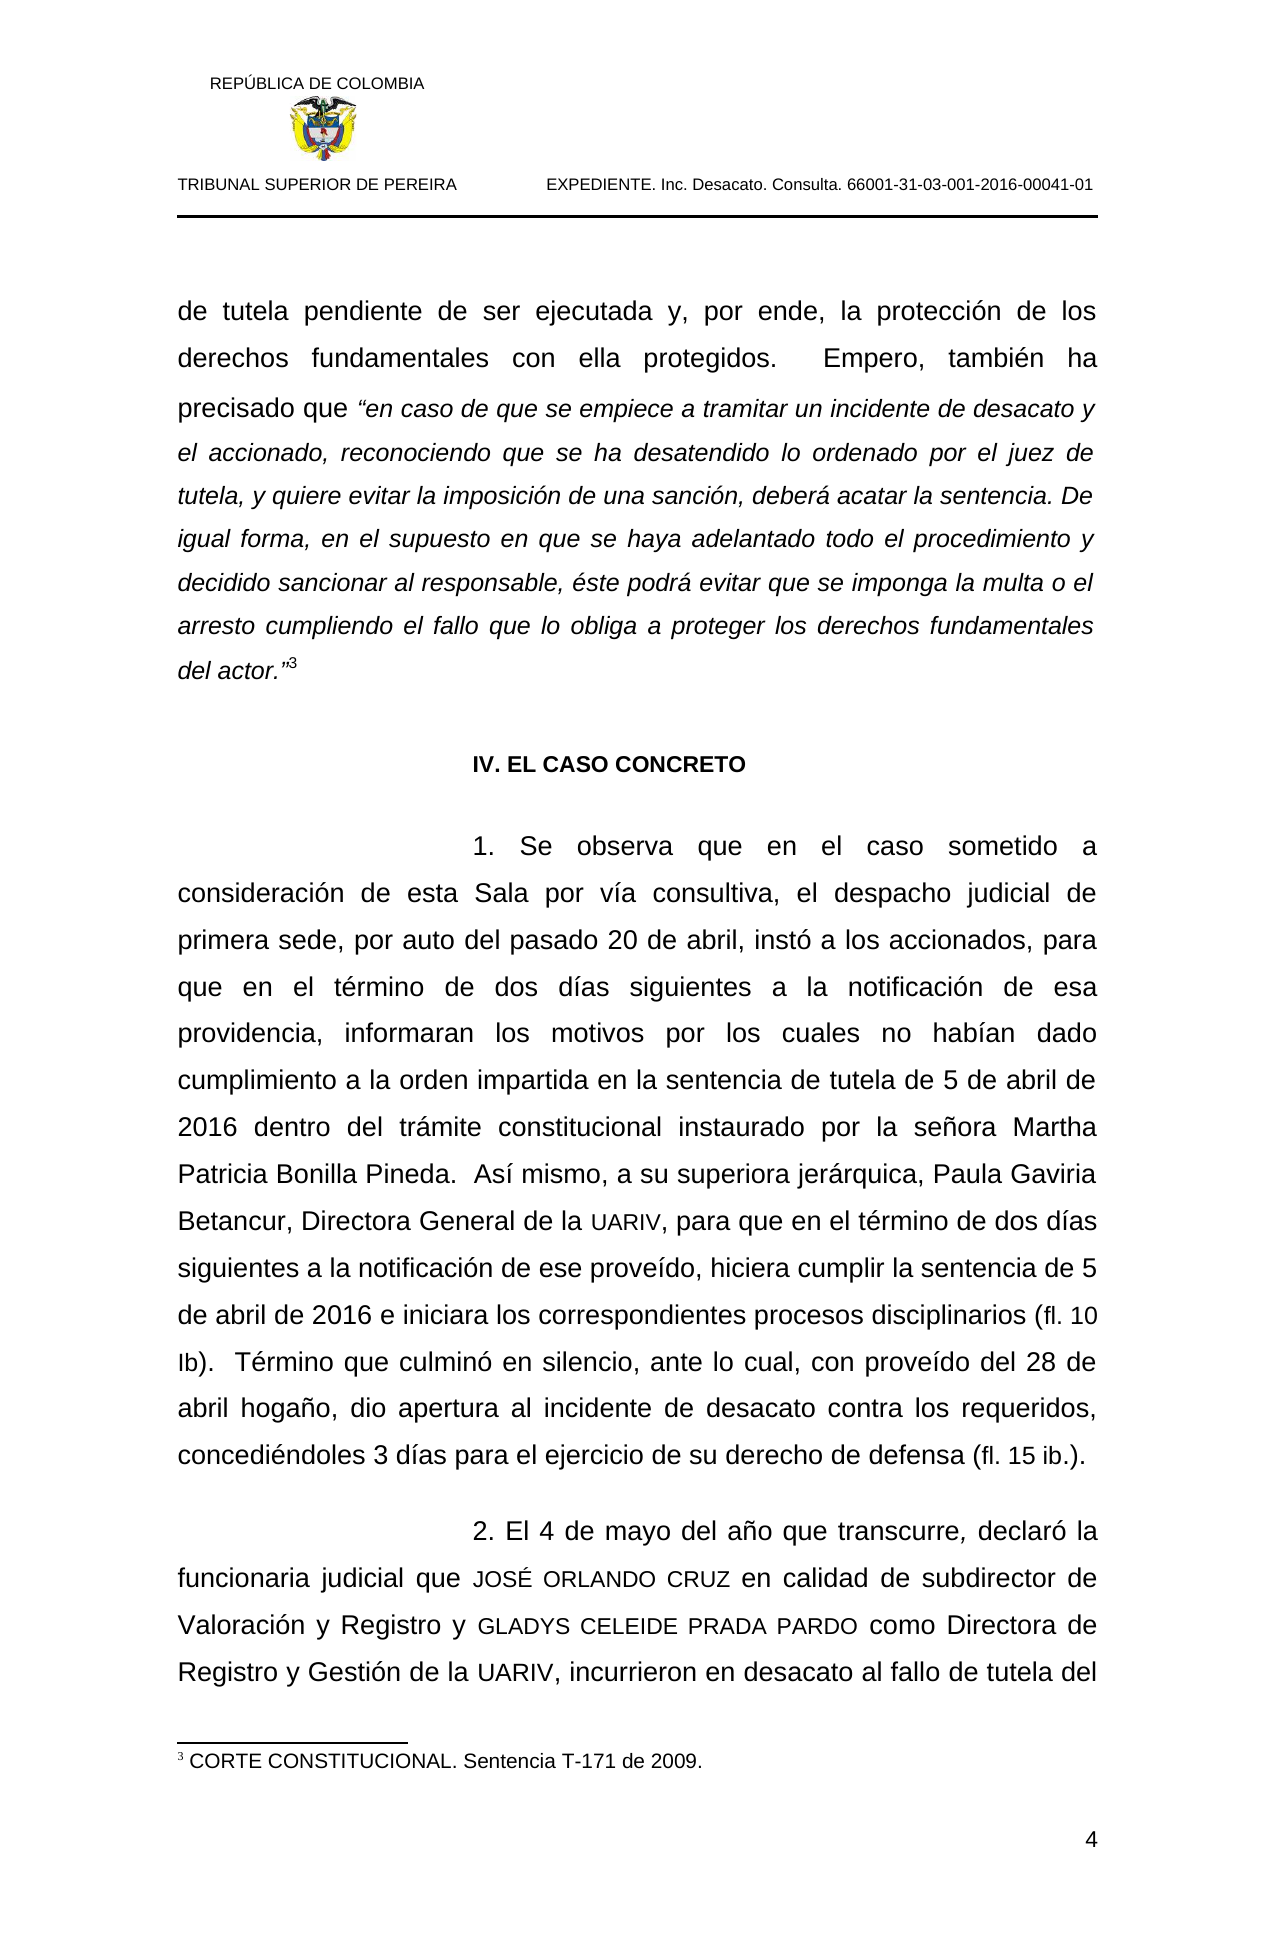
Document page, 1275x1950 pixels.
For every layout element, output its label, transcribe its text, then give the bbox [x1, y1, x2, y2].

text 1. Se observa que en el caso sometido a consideración de esta Sala por vía consultiva, el despacho judicial de primera sede, por auto del pasado 20 de abril, instó a los accionados, para que en el término de dos días siguientes a la notificación de esa providencia, informaran los motivos por los cuales no habían dado cumplimiento a la orden impartida en la sentencia de tutela de 5 de abril de 2016 dentro del trámite constitucional instaurado por la señora Martha Patricia Bonilla Pineda. Así mismo, a su superiora jerárquica, Paula Gaviria Betancur, Directora General de la UARIV, para que en el término de dos días siguientes a la notificación de ese proveído, hiciera cumplir la sentencia de 5 de abril de 2016 e iniciara los correspondientes procesos disciplinarios (fl. 10 Ib). Término que culminó en silencio, ante lo cual, con proveído del 28 de abril hogaño, dio apertura al incidente de desacato contra los requeridos, concediéndoles 3 días para el ejercicio de su derecho de defensa (fl. 15 ib.). [177, 830, 1098, 1471]
text IV. EL CASO CONCRETO [177, 751, 1098, 777]
picture [289, 96, 357, 161]
